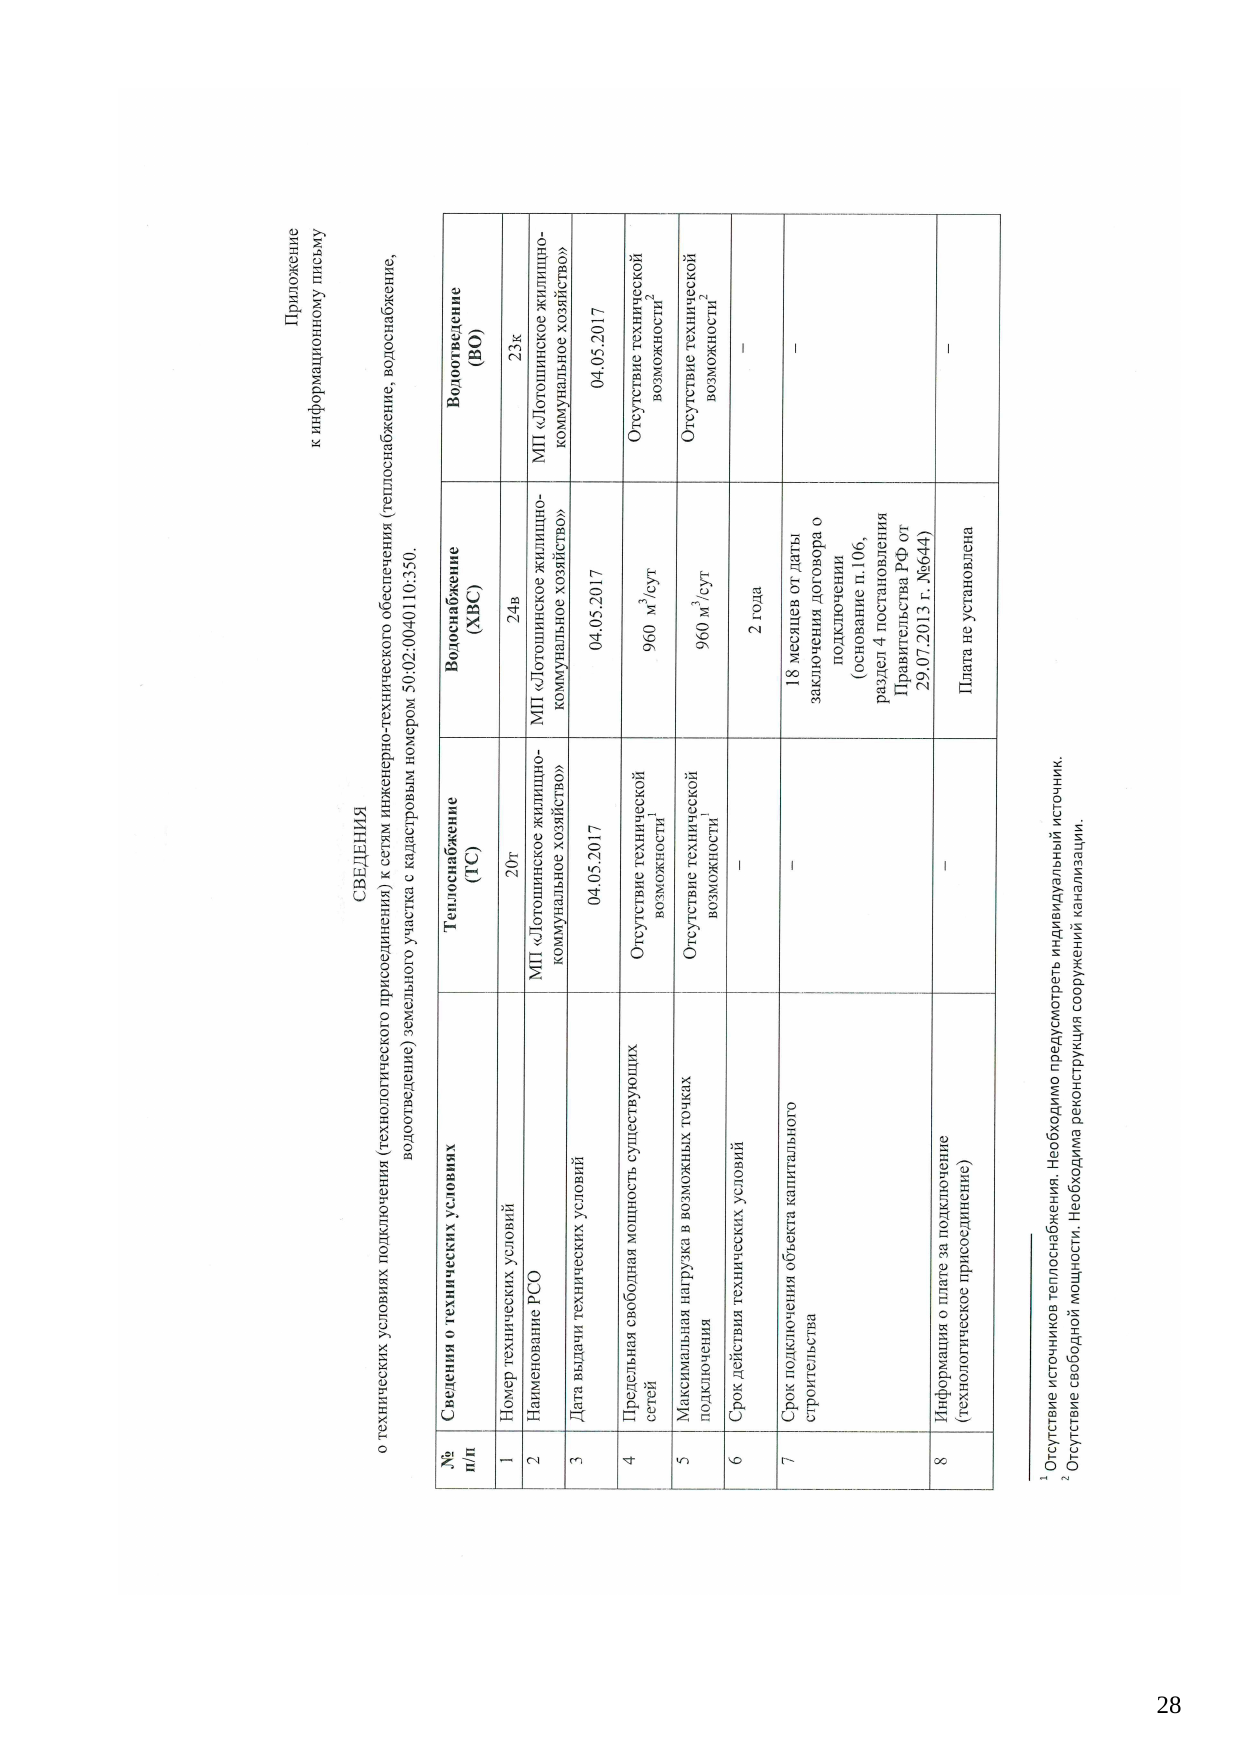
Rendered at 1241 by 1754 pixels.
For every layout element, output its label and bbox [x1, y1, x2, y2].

picture [118, 88, 1181, 1595]
